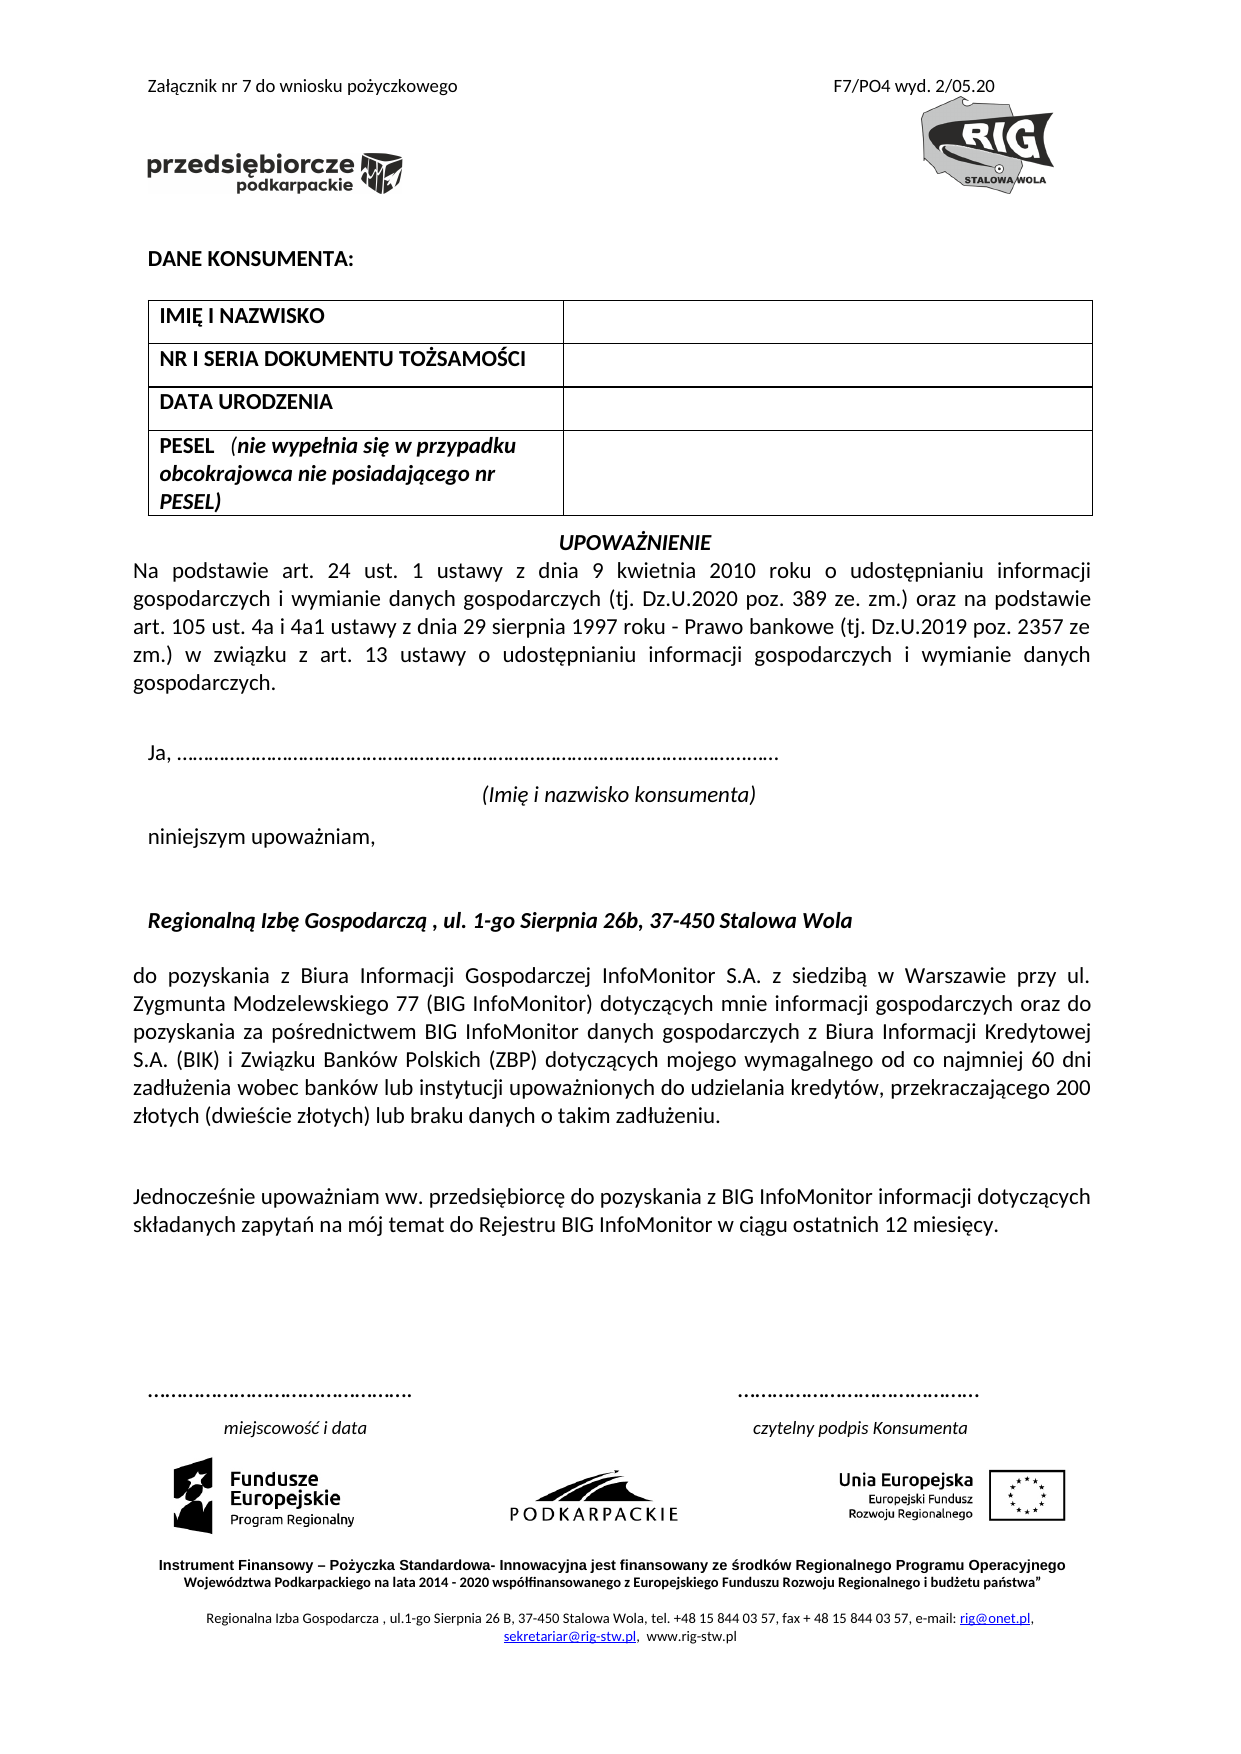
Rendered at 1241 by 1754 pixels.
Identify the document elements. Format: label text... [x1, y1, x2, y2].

table_cell [564, 388, 1092, 430]
table_cell NR I SERIA DOKUMENTU TOŻSAMOŚCI [149, 344, 563, 386]
text DANE KONSUMENTA: [148, 244, 1093, 272]
table_header IMIĘ I NAZWISKO [149, 301, 563, 343]
table_cell [564, 431, 1092, 515]
text miejscowość i data czytelny podpis Konsumenta [148, 1416, 1093, 1439]
text niniejszym upoważniam, [148, 822, 1093, 850]
text ………………………………………. …………………………………… [133, 1373, 1093, 1403]
text do pozyskania z Biura Informacji Gospodarczej InfoMonitor S.A. z siedzibą w Warszawie przy ul. Zygmunta Modzelewskiego 77 (BIG InfoMonitor) dotyczących mnie informacji gospodarczych oraz do pozyskania za pośrednictwem BIG InfoMonitor danych gospodarczych z Biura Informacji Kredytowej S.A. (BIK) i Związku Banków Polskich (ZBP) dotyczących mojego wymagalnego od co najmniej 60 dni zadłużenia wobec banków lub instytucji upoważnionych do udzielania kredytów, przekraczającego 200 złotych (dwieście złotych) lub braku danych o takim zadłużeniu. [133, 961, 1093, 1129]
text Regionalną Izbę Gospodarczą , ul. 1-go Sierpnia 26b, 37-450 Stalowa Wola [148, 906, 1093, 934]
table_header [564, 301, 1092, 343]
text Ja, ……………………………………………………………………………………………...…… [148, 738, 1093, 766]
table_cell DATA URODZENIA [149, 388, 563, 430]
text Na podstawie art. 24 ust. 1 ustawy z dnia 9 kwietnia 2010 roku o udostępnianiu informacji gospodarczych i wymianie danych gospodarczych (tj. Dz.U.2020 poz. 389 ze. zm.) oraz na podstawie art. 105 ust. 4a i 4a1 ustawy z dnia 29 sierpnia 1997 roku - Prawo bankowe (tj. Dz.U.2019 poz. 2357 ze zm.) w związku z art. 13 ustawy o udostępnianiu informacji gospodarczych i wymianie danych gospodarczych. [133, 556, 1093, 696]
table_cell [564, 344, 1092, 386]
picture [921, 96, 1054, 194]
picture [147, 153, 403, 194]
text UPOWAŻNIENIE [177, 528, 1093, 556]
picture [147, 1444, 1093, 1557]
table_cell PESEL (nie wypełnia się w przypadku obcokrajowca nie posiadającego nr PESEL) [149, 431, 563, 515]
text Jednocześnie upoważniam ww. przedsiębiorcę do pozyskania z BIG InfoMonitor informacji dotyczących składanych zapytań na mój temat do Rejestru BIG InfoMonitor w ciągu ostatnich 12 miesięcy. [133, 1182, 1093, 1238]
text (Imię i nazwisko konsumenta) [148, 780, 1093, 808]
